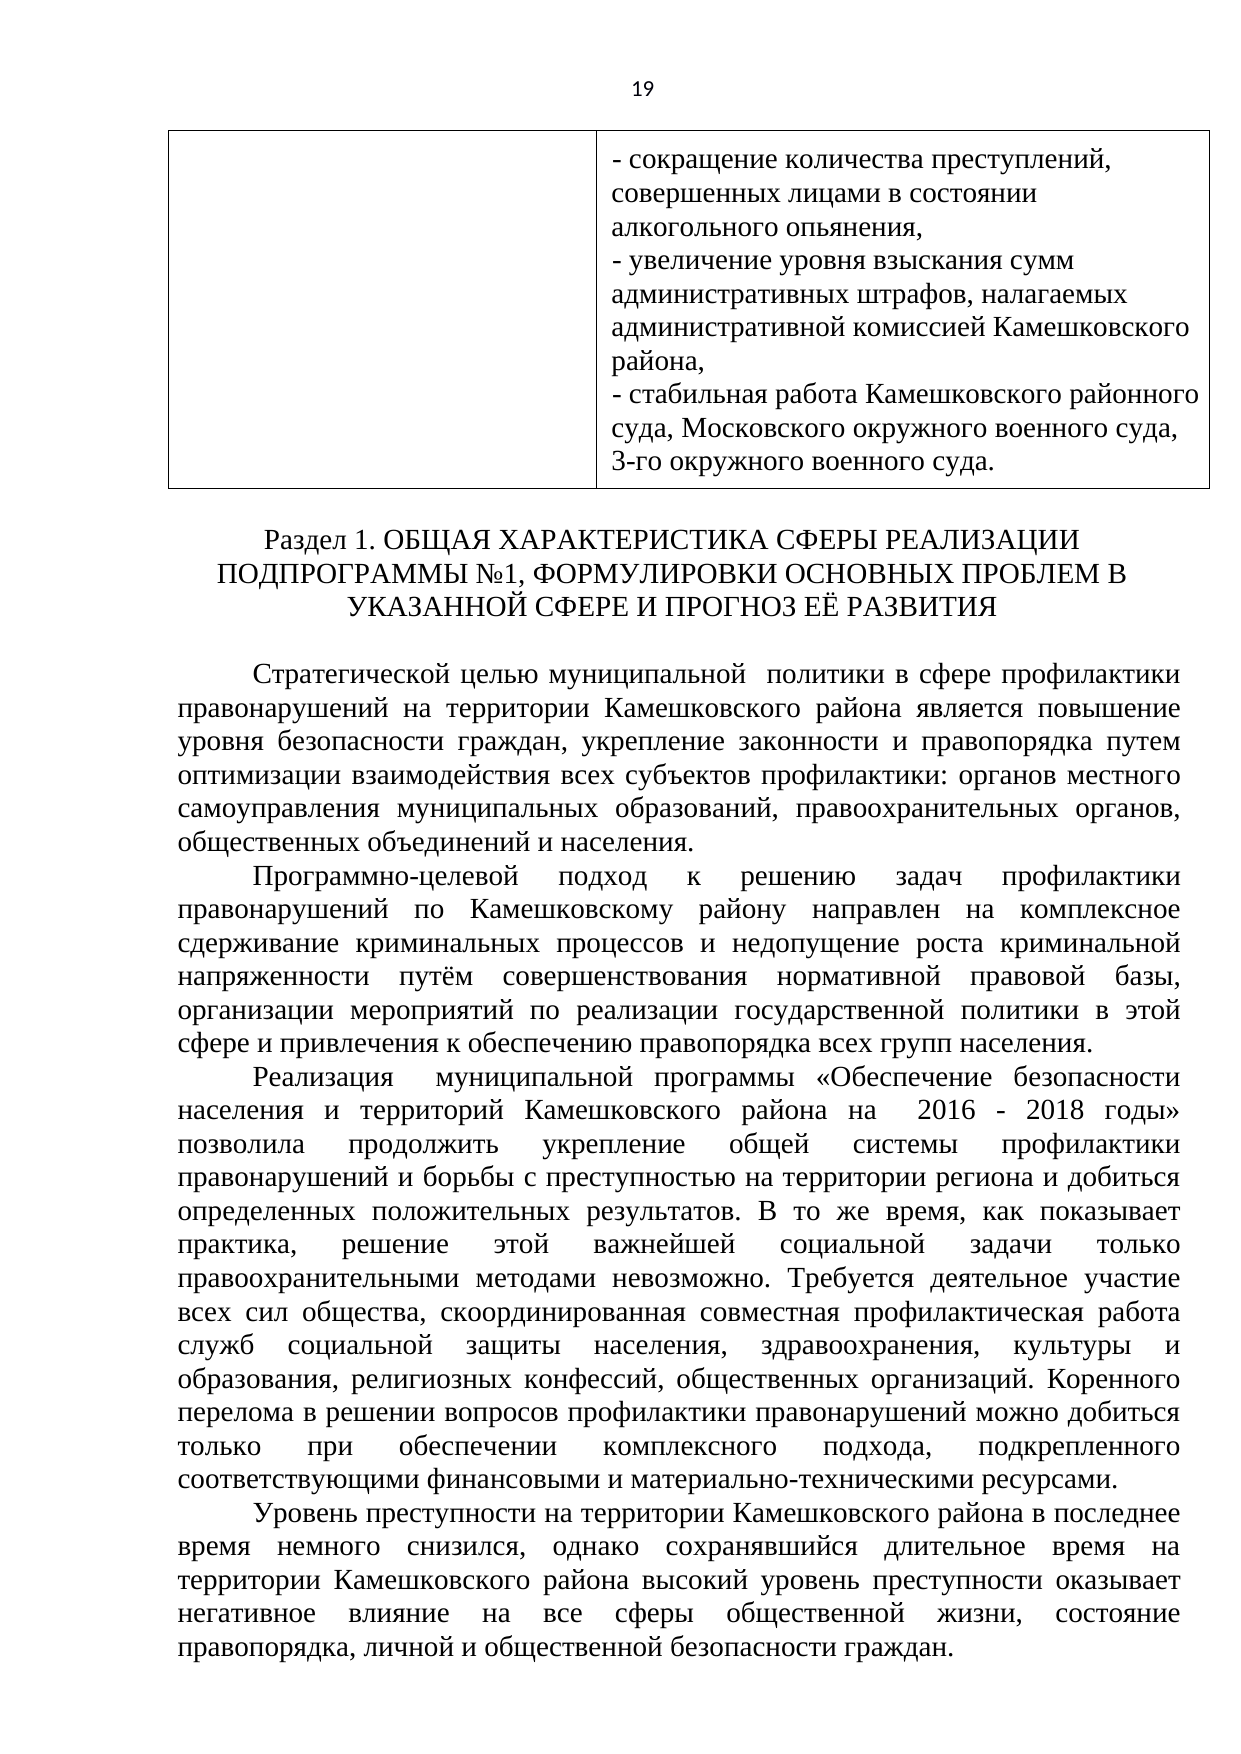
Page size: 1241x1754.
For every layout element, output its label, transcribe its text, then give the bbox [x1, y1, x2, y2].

text Программно-целевой подход к решению задач профилактики правонарушений по Камешковскому району направлен на комплексное сдерживание криминальных процессов и недопущение роста криминальной напряженности путём совершенствования нормативной правовой базы, организации мероприятий по реализации государственной политики в этой сфере и привлечения к обеспечению правопорядка всех групп населения. [177, 858, 1181, 1059]
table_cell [169, 131, 596, 488]
text Уровень преступности на территории Камешковского района в последнее время немного снизился, однако сохранявшийся длительное время на территории Камешковского района высокий уровень преступности оказывает негативное влияние на все сферы общественной жизни, состояние правопорядка, личной и общественной безопасности граждан. [177, 1495, 1181, 1663]
text Стратегической целью муниципальной политики в сфере профилактики правонарушений на территории Камешковского района является повышение уровня безопасности граждан, укрепление законности и правопорядка путем оптимизации взаимодействия всех субъектов профилактики: органов местного самоуправления муниципальных образований, правоохранительных органов, общественных объединений и населения. [177, 656, 1181, 858]
text Реализация муниципальной программы «Обеспечение безопасности населения и территорий Камешковского района на 2016 - 2018 годы» позволила продолжить укрепление общей системы профилактики правонарушений и борьбы с преступностью на территории региона и добиться определенных положительных результатов. В то же время, как показывает практика, решение этой важнейшей социальной задачи только правоохранительными методами невозможно. Требуется деятельное участие всех сил общества, скоординированная совместная профилактическая работа служб социальной защиты населения, здравоохранения, культуры и образования, религиозных конфессий, общественных организаций. Коренного перелома в решении вопросов профилактики правонарушений можно добиться только при обеспечении комплексного подхода, подкрепленного соответствующими финансовыми и материально-техническими ресурсами. [177, 1059, 1181, 1495]
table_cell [597, 131, 1209, 488]
text Раздел 1. ОБЩАЯ ХАРАКТЕРИСТИКА СФЕРЫ РЕАЛИЗАЦИИ ПОДПРОГРАММЫ №1, ФОРМУЛИРОВКИ ОСНОВНЫХ ПРОБЛЕМ В УКАЗАННОЙ СФЕРЕ И ПРОГНОЗ ЕЁ РАЗВИТИЯ [177, 522, 1167, 623]
